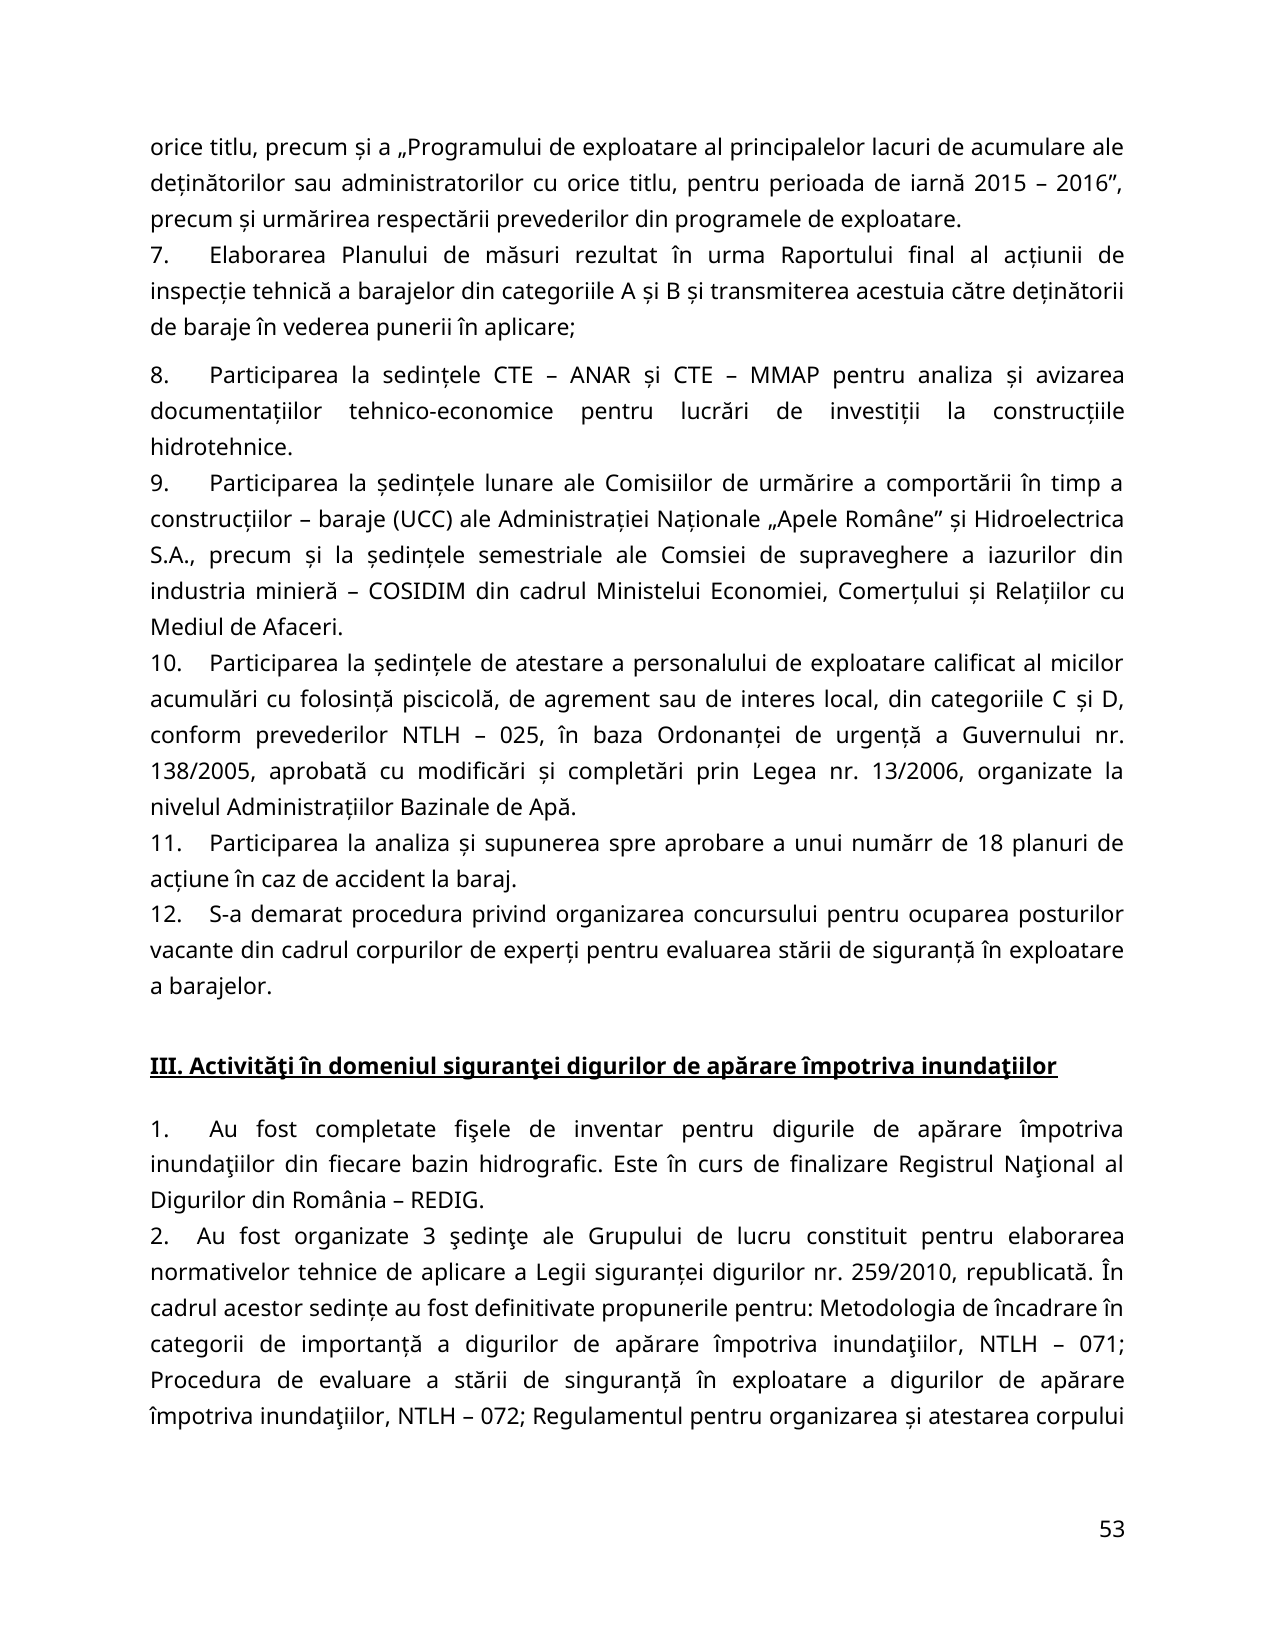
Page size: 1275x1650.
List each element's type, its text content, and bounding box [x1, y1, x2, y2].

list Elaborarea Planului de măsuri rezultat în urma Raportului final al acţiunii de inspecţie tehnică a barajelor din categoriile A şi B şi transmiterea acestuia către deţinătorii de baraje în vederea punerii în aplicare; [150, 239, 1125, 342]
list Participarea la şedinţele de atestare a personalului de exploatare calificat al micilor acumulări cu folosinţă piscicolă, de agrement sau de interes local, din categoriile C şi D, conform prevederilor NTLH – 025, în baza Ordonanţei de urgenţă a Guvernului nr. 138/2005, aprobată cu modificări şi completări prin Legea nr. 13/2006, organizate la nivelul Administraţiilor Bazinale de Apă. [150, 647, 1125, 822]
list S-a demarat procedura privind organizarea concursului pentru ocuparea posturilor vacante din cadrul corpurilor de experţi pentru evaluarea stării de siguranţă în exploatare a barajelor. [150, 898, 1125, 1002]
text III. Activităţi în domeniul siguranţei digurilor de apărare împotriva inundaţiilor [150, 1050, 1125, 1081]
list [150, 131, 1125, 234]
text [150, 1220, 1125, 1431]
list Participarea la analiza şi supunerea spre aprobare a unui numărr de 18 planuri de acțiune în caz de accident la baraj. [150, 827, 1125, 894]
list Au fost completate fişele de inventar pentru digurile de apărare împotriva inundaţiilor din fiecare bazin hidrografic. Este în curs de finalizare Registrul Naţional al Digurilor din România – REDIG. [150, 1112, 1125, 1216]
list Participarea la şedinţele lunare ale Comisiilor de urmărire a comportării în timp a construcţiilor – baraje (UCC) ale Administraţiei Naţionale „Apele Române” şi Hidroelectrica S.A., precum şi la şedinţele semestriale ale Comsiei de supraveghere a iazurilor din industria minieră – COSIDIM din cadrul Ministelui Economiei, Comerţului şi Relaţiilor cu Mediul de Afaceri. [150, 467, 1125, 642]
list Participarea la sedinţele CTE – ANAR şi CTE – MMAP pentru analiza şi avizarea documentaţiilor tehnico-economice pentru lucrări de investiţii la construcţiile hidrotehnice. [150, 359, 1125, 462]
